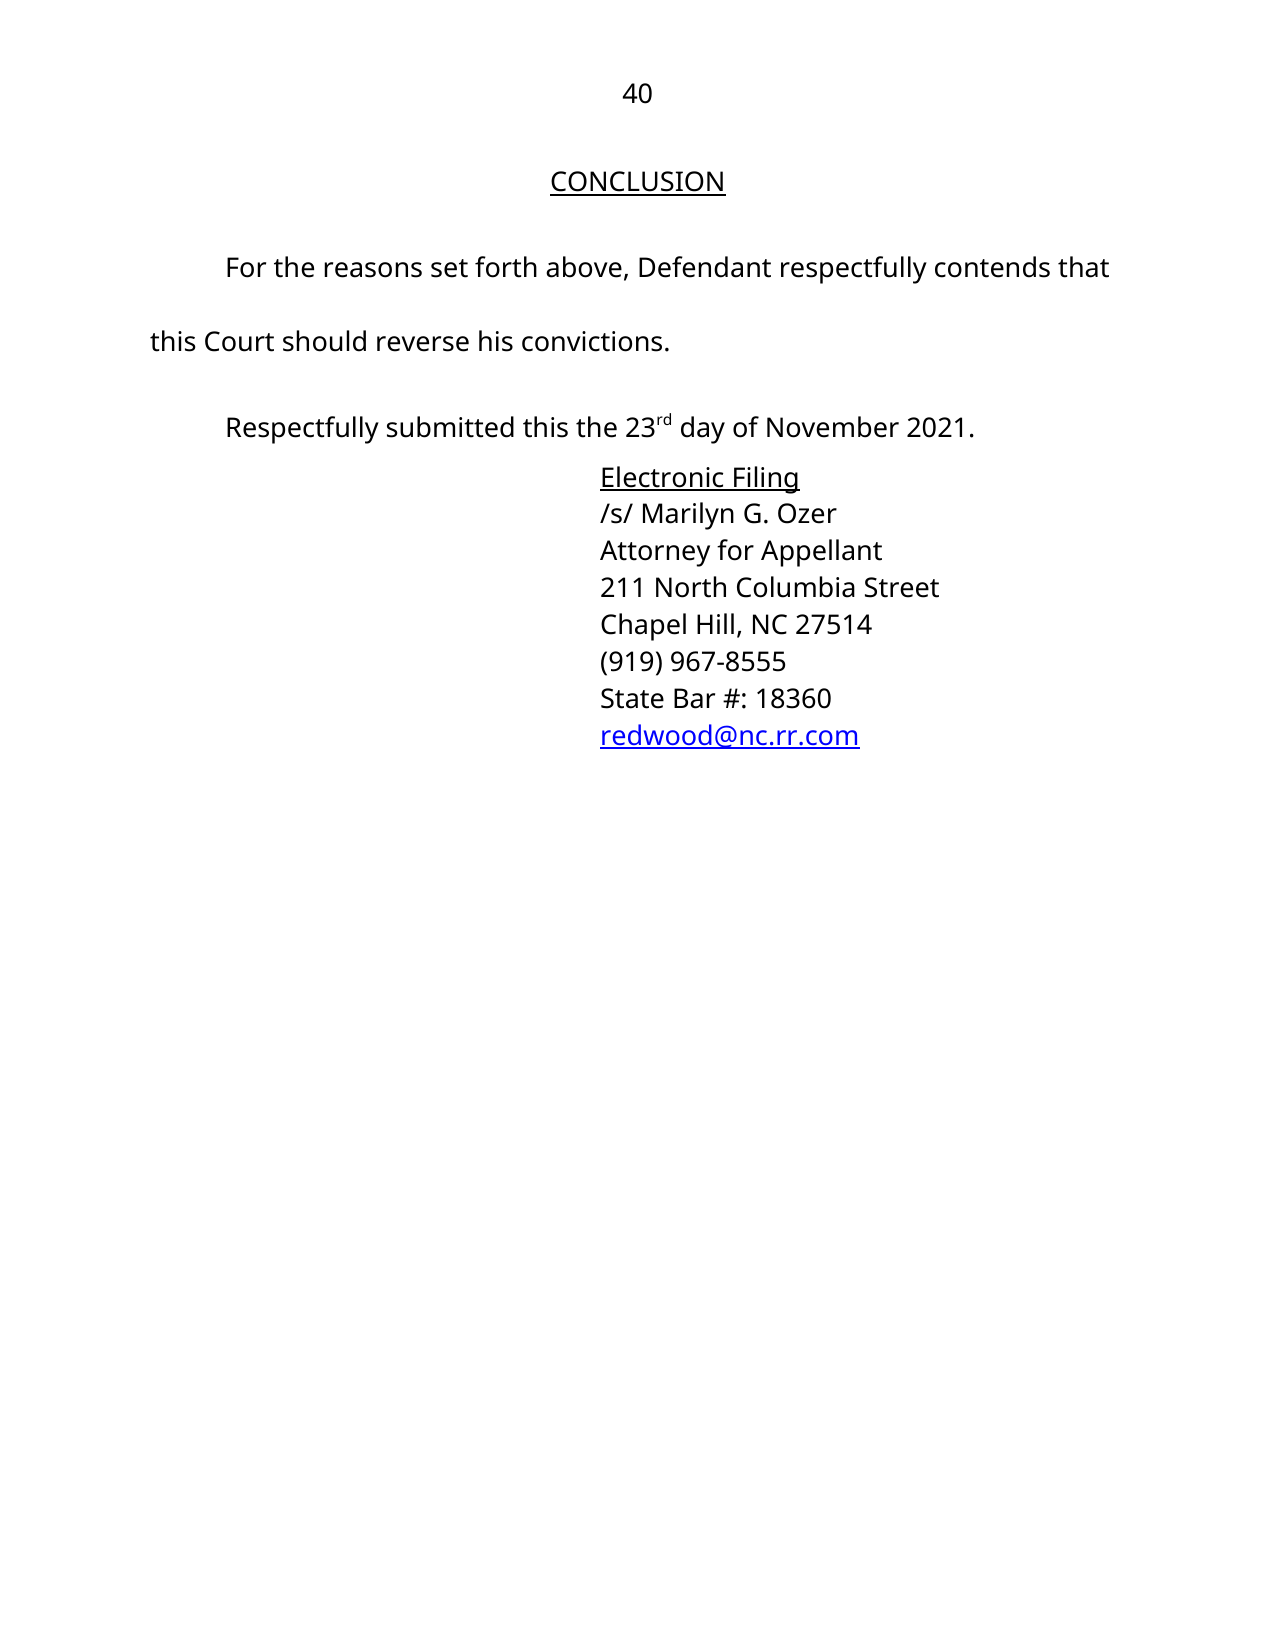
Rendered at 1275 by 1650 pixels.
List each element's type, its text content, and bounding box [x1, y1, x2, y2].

text redwood@nc.rr.com [600, 716, 1125, 753]
text 211 North Columbia Street [600, 569, 1125, 606]
text Electronic Filing [600, 458, 1125, 495]
text (919) 967-8555 [600, 642, 1125, 679]
text Chapel Hill, NC 27514 [600, 606, 1125, 642]
text /s/ Marilyn G. Ozer [600, 495, 1125, 532]
text CONCLUSION [150, 162, 1125, 199]
text Attorney for Appellant [600, 532, 1125, 569]
text State Bar #: 18360 [600, 679, 1125, 716]
text Respectfully submitted this the 23rd day of November 2021. [150, 409, 1125, 446]
text For the reasons set forth above, Defendant respectfully contends that this Court should reverse his convictions. [150, 249, 1125, 359]
